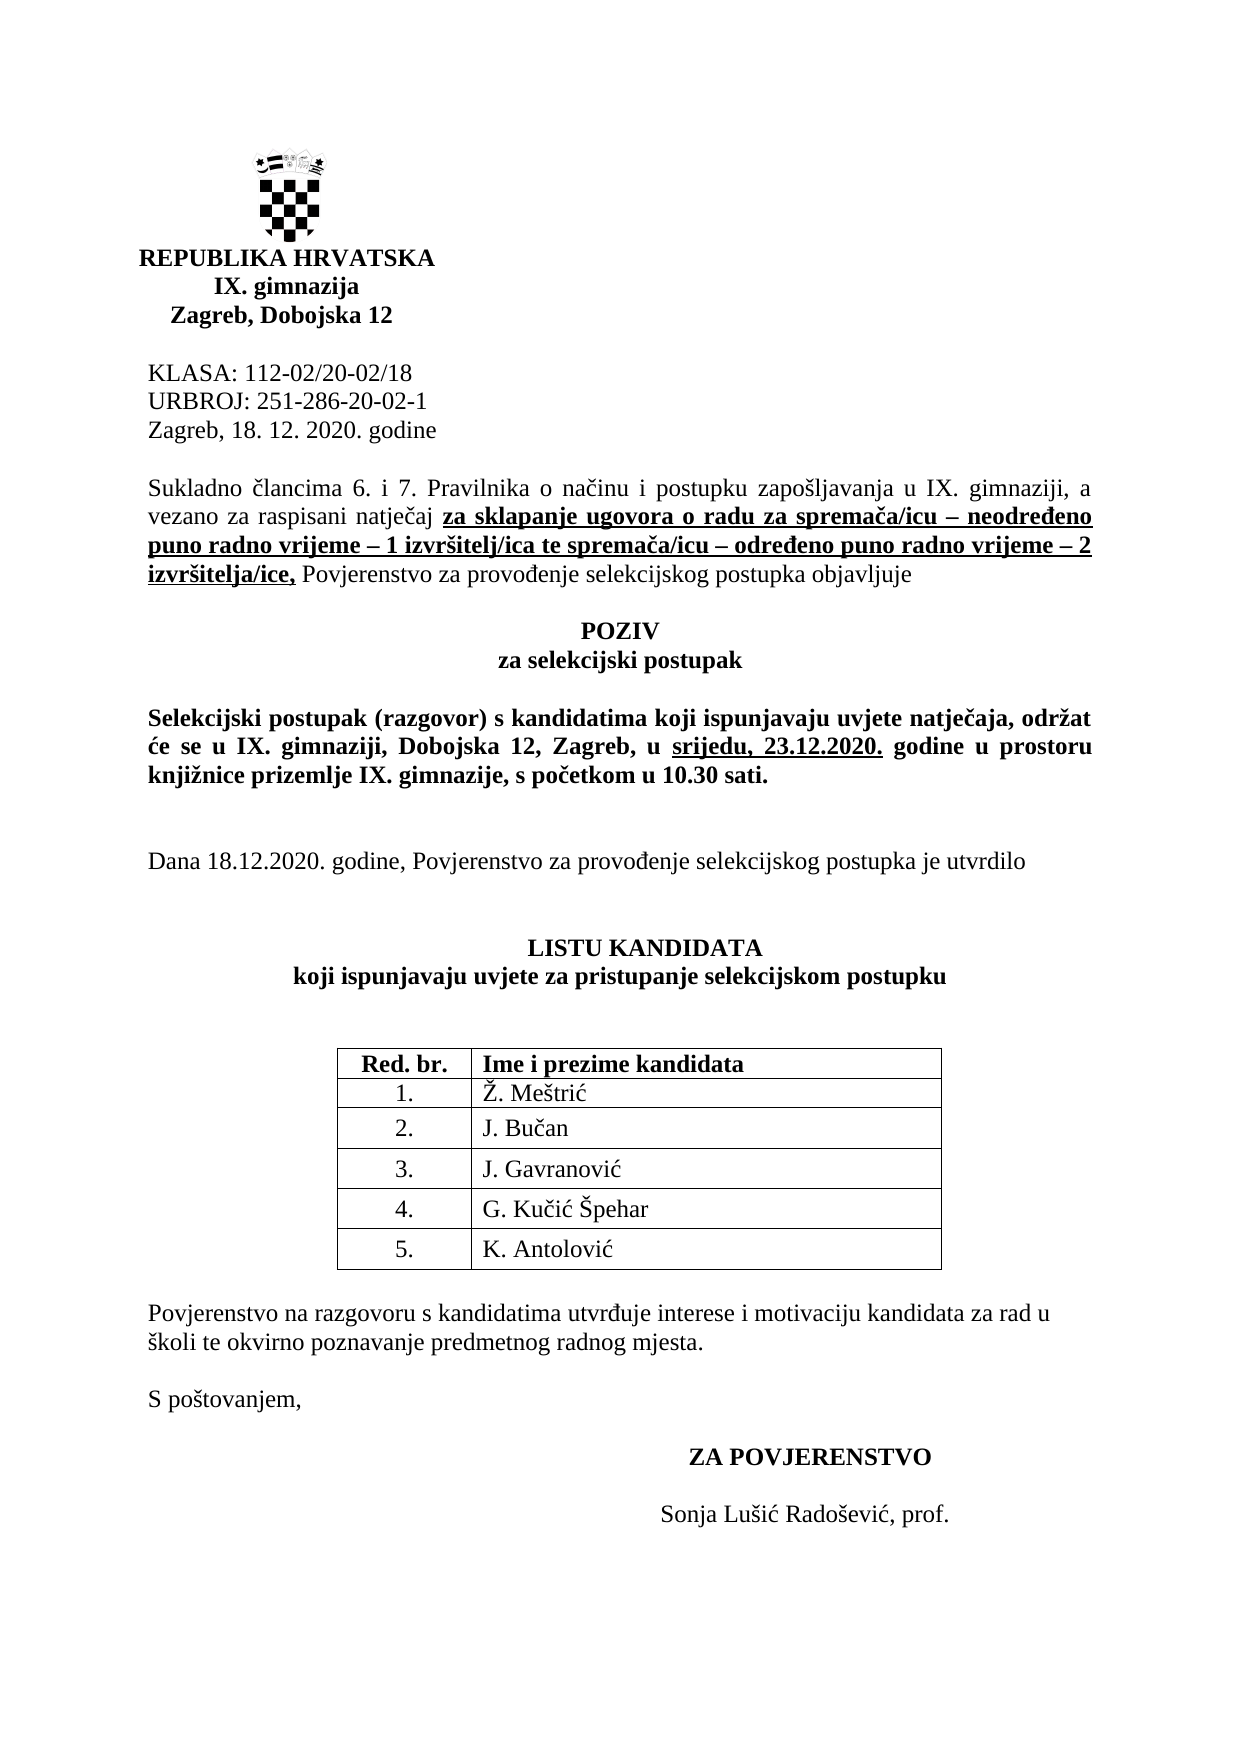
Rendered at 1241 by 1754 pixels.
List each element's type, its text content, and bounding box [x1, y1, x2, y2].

text Selekcijski postupak (razgovor) s kandidatima koji ispunjavaju uvjete natječaja, održat će se u IX. gimnaziji, Dobojska 12, Zagreb, u srijedu, 23.12.2020. godine u prostoru knjižnice prizemlje IX. gimnazije, s početkom u 10.30 sati. [148, 703, 1093, 789]
text Dana 18.12.2020. godine, Povjerenstvo za provođenje selekcijskog postupka je utvrdilo [148, 846, 1093, 875]
table_cell 5. [338, 1229, 471, 1268]
table_cell Ž. Meštrić [472, 1079, 941, 1107]
text za selekcijski postupak [148, 645, 1093, 674]
table_cell 4. [338, 1189, 471, 1228]
text POZIV [148, 616, 1093, 645]
text S poštovanjem, [148, 1384, 1093, 1413]
text Sukladno člancima 6. i 7. Pravilnika o načinu i postupku zapošljavanja u IX. gimnaziji, a vezano za raspisani natječaj za sklapanje ugovora o radu za spremača/icu – neodređeno puno radno vrijeme – 1 izvršitelj/ica te spremača/icu – određeno puno radno vrijeme – 2 izvršitelja/ice, Povjerenstvo za provođenje selekcijskog postupka objavljuje [148, 473, 1093, 588]
text Zagreb, 18. 12. 2020. godine [148, 415, 1093, 444]
text Zagreb, Dobojska 12 [88, 300, 692, 329]
table_cell G. Kučić Špehar [472, 1189, 941, 1228]
text KLASA: 112-02/20-02/18 [148, 358, 1093, 386]
text URBROJ: 251-286-20-02-1 [148, 386, 1093, 415]
table_header Ime i prezime kandidata [472, 1049, 941, 1077]
text REPUBLIKA HRVATSKA [88, 243, 692, 271]
table_cell 2. [338, 1108, 471, 1147]
text IX. gimnazija [88, 271, 692, 300]
table_cell 1. [338, 1079, 471, 1107]
table_cell J. Gavranović [472, 1149, 941, 1188]
text koji ispunjavaju uvjete za pristupanje selekcijskom postupku [148, 961, 1093, 990]
text Sonja Lušić Radošević, prof. [148, 1499, 1093, 1528]
text ZA POVJERENSTVO [148, 1442, 1093, 1471]
table_cell K. Antolović [472, 1229, 941, 1268]
text Povjerenstvo na razgovoru s kandidatima utvrđuje interese i motivaciju kandidata za rad u školi te okvirno poznavanje predmetnog radnog mjesta. [148, 1298, 1093, 1356]
table_cell 3. [338, 1149, 471, 1188]
text LISTU KANDIDATA [148, 933, 1093, 961]
table_header Red. br. [338, 1049, 471, 1077]
table_cell J. Bučan [472, 1108, 941, 1147]
